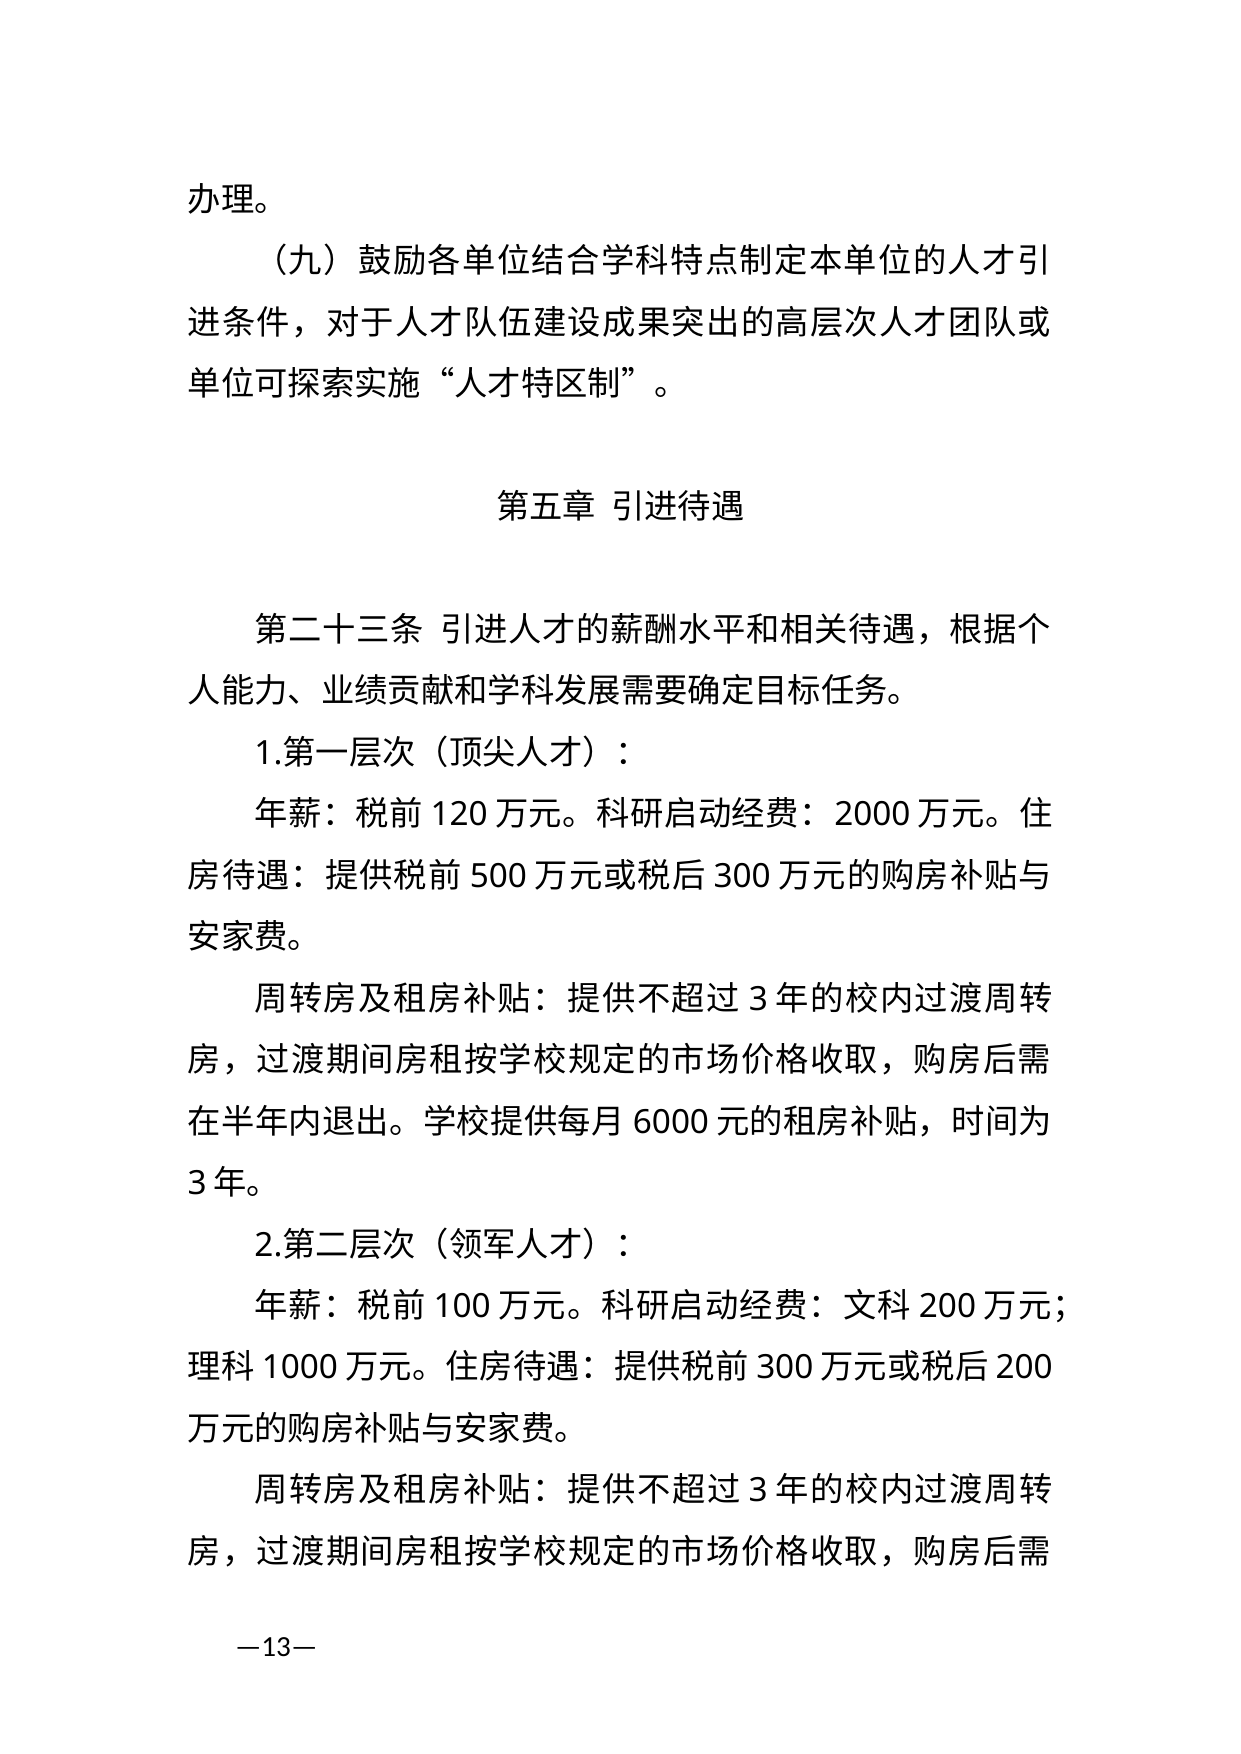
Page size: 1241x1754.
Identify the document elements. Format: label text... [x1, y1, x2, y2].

text （九）鼓励各单位结合学科特点制定本单位的人才引进条件，对于人才队伍建设成果突出的高层次人才团队或单位可探索实施“人才特区制”。 [187, 223, 1053, 408]
text 第二十三条 引进人才的薪酬水平和相关待遇，根据个人能力、业绩贡献和学科发展需要确定目标任务。 [187, 592, 1053, 715]
text 第五章 引进待遇 [187, 469, 1053, 531]
text 周转房及租房补贴：提供不超过3年的校内过渡周转房，过渡期间房租按学校规定的市场价格收取，购房后需在半年内退出。学校提供每月6000元的租房补贴，时间为3年。 [187, 961, 1053, 1207]
text 2.第二层次（领军人才）： [187, 1207, 1053, 1268]
text 年薪：税前120万元。科研启动经费：2000万元。住房待遇：提供税前500万元或税后300万元的购房补贴与安家费。 [187, 777, 1053, 961]
text 1.第一层次（顶尖人才）： [187, 715, 1053, 777]
text 年薪：税前100万元。科研启动经费：文科200万元；理科1000万元。住房待遇：提供税前300万元或税后200万元的购房补贴与安家费。 [187, 1268, 1053, 1453]
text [187, 162, 1053, 223]
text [187, 1453, 1053, 1576]
